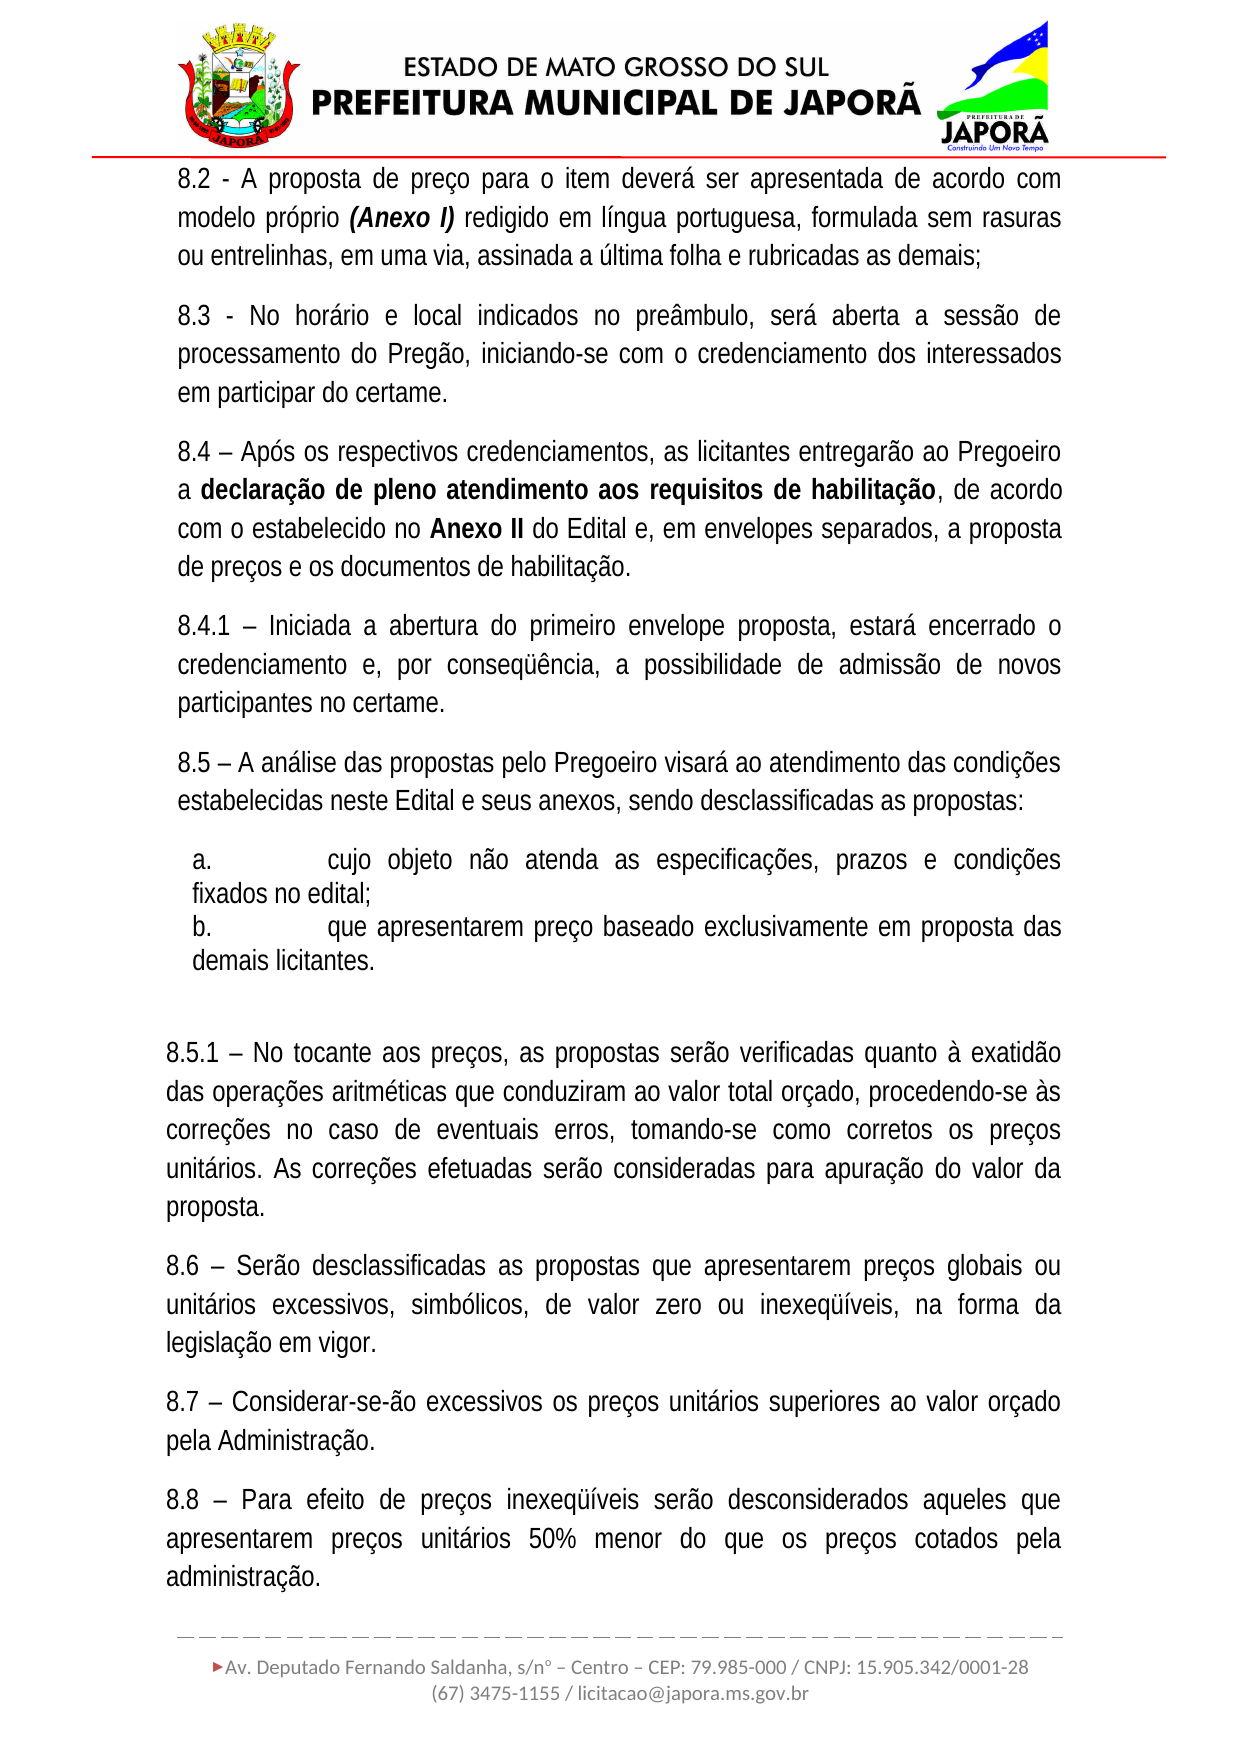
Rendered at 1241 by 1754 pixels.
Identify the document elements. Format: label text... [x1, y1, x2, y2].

text 8.5.1 – No tocante aos preços, as propostas serão verificadas quanto à exatidão das operações aritméticas que conduziram ao valor total orçado, procedendo-se às correções no caso de eventuais erros, tomando-se como corretos os preços unitários. As correções efetuadas serão consideradas para apuração do valor da proposta. [166, 1035, 1063, 1223]
picture [177, 20, 1049, 152]
text 8.4 – Após os respectivos credenciamentos, as licitantes entregarão ao Pregoeiro a declaração de pleno atendimento aos requisitos de habilitação, de acordo com o estabelecido no Anexo II do Edital e, em envelopes separados, a proposta de preços e os documentos de habilitação. [177, 434, 1063, 583]
text 8.7 – Considerar-se-ão excessivos os preços unitários superiores ao valor orçado pela Administração. [166, 1384, 1063, 1456]
list que apresentarem preço baseado exclusivamente em proposta das demais licitantes. [192, 909, 1063, 976]
text 8.8 – Para efeito de preços inexeqüíveis serão desconsiderados aqueles que apresentarem preços unitários 50% menor do que os preços cotados pela administração. [166, 1482, 1063, 1593]
text 8.2 - A proposta de preço para o item deverá ser apresentada de acordo com modelo próprio (Anexo I) redigido em língua portuguesa, formulada sem rasuras ou entrelinhas, em uma via, assinada a última folha e rubricadas as demais; [177, 162, 1063, 272]
text 8.4.1 – Iniciada a abertura do primeiro envelope proposta, estará encerrado o credenciamento e, por conseqüência, a possibilidade de admissão de novos participantes no certame. [177, 608, 1063, 719]
text 8.6 – Serão desclassificadas as propostas que apresentarem preços globais ou unitários excessivos, simbólicos, de valor zero ou inexeqüíveis, na forma da legislação em vigor. [166, 1248, 1063, 1359]
text 8.5 – A análise das propostas pelo Pregoeiro visará ao atendimento das condições estabelecidas neste Edital e seus anexos, sendo desclassificadas as propostas: [177, 745, 1063, 817]
text 8.3 - No horário e local indicados no preâmbulo, será aberta a sessão de processamento do Pregão, iniciando-se com o credenciamento dos interessados em participar do certame. [177, 298, 1063, 408]
list cujo objeto não atenda as especificações, prazos e condições fixados no edital; [192, 842, 1063, 909]
